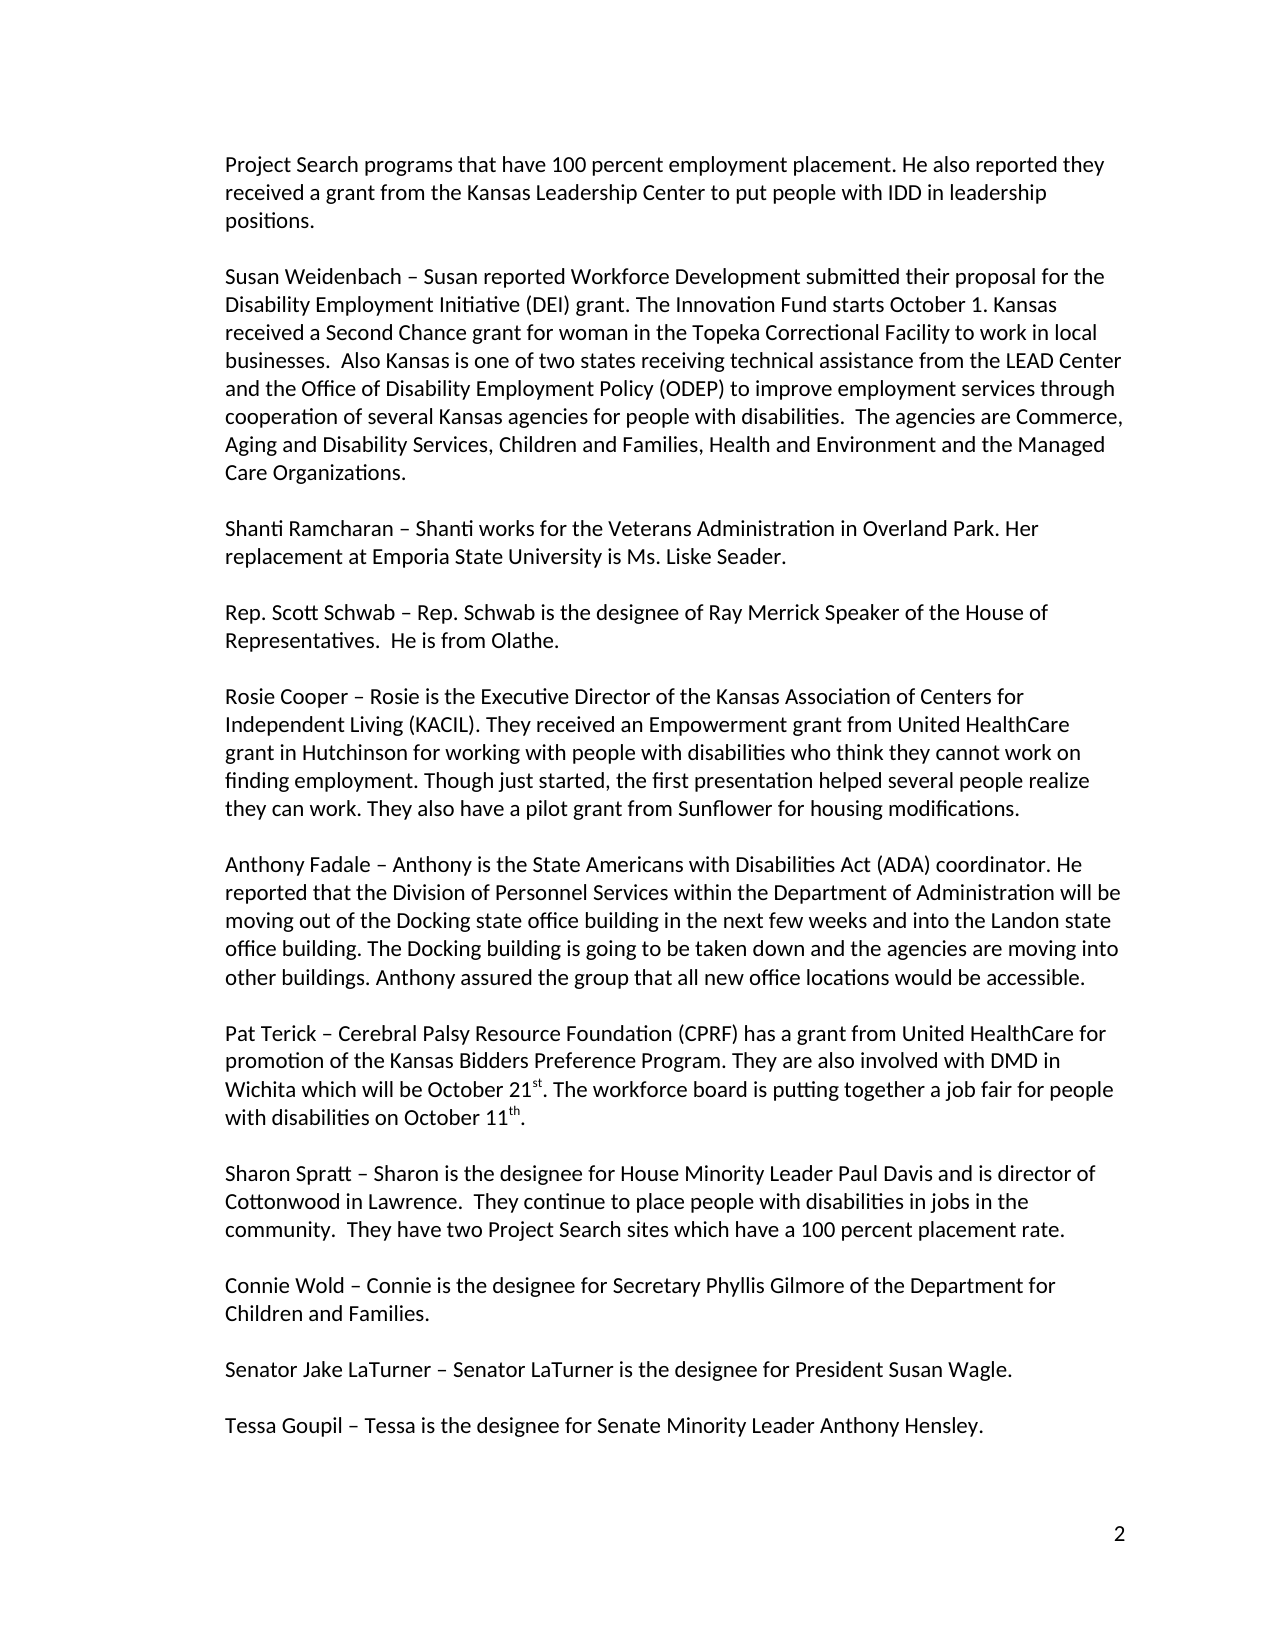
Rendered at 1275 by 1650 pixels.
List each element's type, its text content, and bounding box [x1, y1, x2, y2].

text Sharon Spratt – Sharon is the designee for House Minority Leader Paul Davis and is director of Cottonwood in Lawrence. They continue to place people with disabilities in jobs in the community. They have two Project Search sites which have a 100 percent placement rate. [225, 1159, 1125, 1243]
text Tessa Goupil – Tessa is the designee for Senate Minority Leader Anthony Hensley. [225, 1411, 1125, 1439]
text Senator Jake LaTurner – Senator LaTurner is the designee for President Susan Wagle. [225, 1355, 1125, 1383]
text Rosie Cooper – Rosie is the Executive Director of the Kansas Association of Centers for Independent Living (KACIL). They received an Empowerment grant from United HealthCare grant in Hutchinson for working with people with disabilities who think they cannot work on finding employment. Though just started, the first presentation helped several people realize they can work. They also have a pilot grant from Sunflower for housing modifications. [225, 682, 1125, 822]
text Susan Weidenbach – Susan reported Workforce Development submitted their proposal for the Disability Employment Initiative (DEI) grant. The Innovation Fund starts October 1. Kansas received a Second Chance grant for woman in the Topeka Correctional Facility to work in local businesses. Also Kansas is one of two states receiving technical assistance from the LEAD Center and the Office of Disability Employment Policy (ODEP) to improve employment services through cooperation of several Kansas agencies for people with disabilities. The agencies are Commerce, Aging and Disability Services, Children and Families, Health and Environment and the Managed Care Organizations. [225, 262, 1125, 486]
text Pat Terick – Cerebral Palsy Resource Foundation (CPRF) has a grant from United HealthCare for promotion of the Kansas Bidders Preference Program. They are also involved with DMD in Wichita which will be October 21st. The workforce board is putting together a job fair for people with disabilities on October 11th. [225, 1019, 1125, 1131]
text Connie Wold – Connie is the designee for Secretary Phyllis Gilmore of the Department for Children and Families. [225, 1271, 1125, 1327]
text Shanti Ramcharan – Shanti works for the Veterans Administration in Overland Park. Her replacement at Emporia State University is Ms. Liske Seader. [225, 514, 1125, 570]
text Rep. Scott Schwab – Rep. Schwab is the designee of Ray Merrick Speaker of the House of Representatives. He is from Olathe. [225, 598, 1125, 654]
text Anthony Fadale – Anthony is the State Americans with Disabilities Act (ADA) coordinator. He reported that the Division of Personnel Services within the Department of Administration will be moving out of the Docking state office building in the next few weeks and into the Landon state office building. The Docking building is going to be taken down and the agencies are moving into other buildings. Anthony assured the group that all new office locations would be accessible. [225, 851, 1125, 991]
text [225, 150, 1125, 234]
